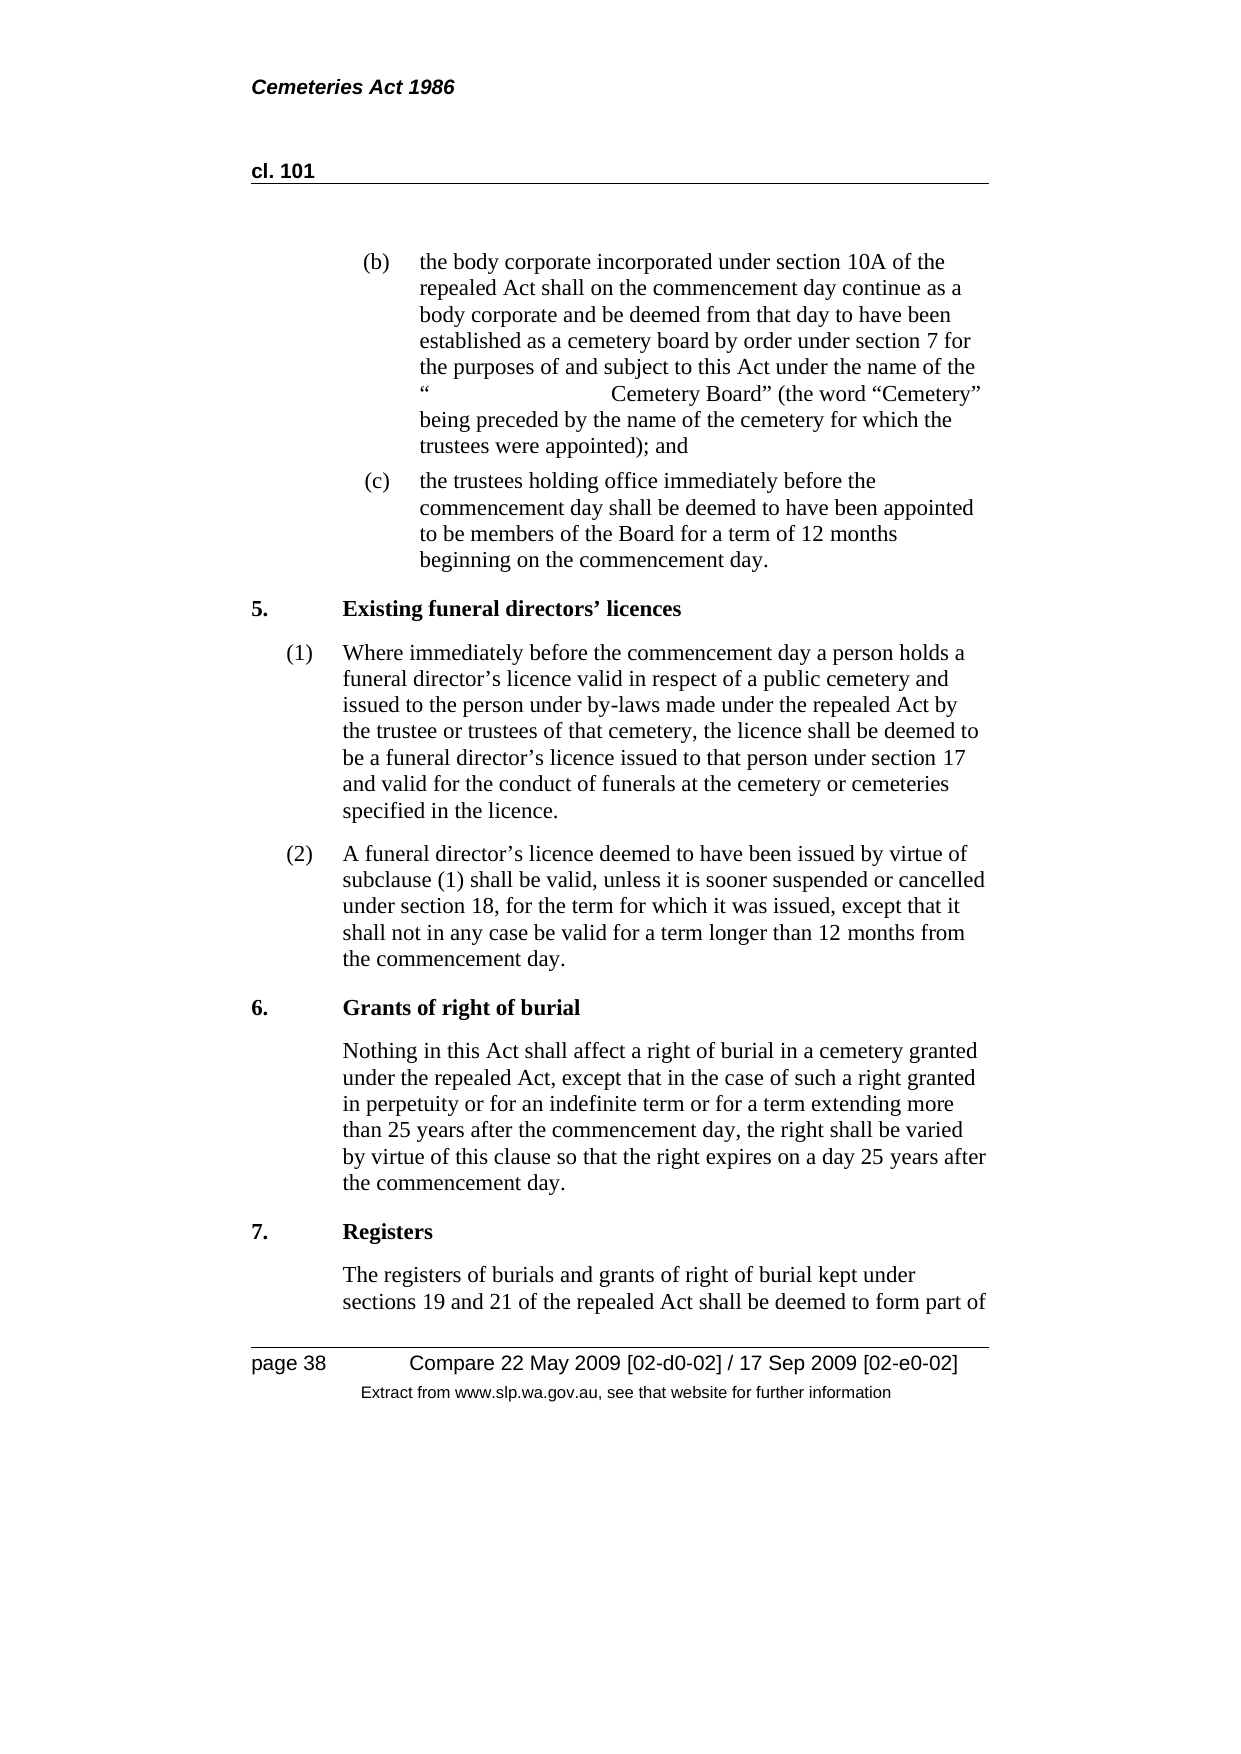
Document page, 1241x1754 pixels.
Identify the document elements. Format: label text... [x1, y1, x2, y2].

subtitle 5. Existing funeral directors’ licences [251, 596, 989, 622]
text (b) the body corporate incorporated under section 10A of the repealed Act shall on the commencement day continue as a body corporate and be deemed from that day to have been established as a cemetery board by order under section 7 for the purposes of and subject to this Act under the name of the “ Cemetery Board” (the word “Cemetery” being preceded by the name of the cemetery for which the trustees were appointed); and [251, 248, 989, 459]
text (c) the trustees holding office immediately before the commencement day shall be deemed to have been appointed to be members of the Board for a term of 12 months beginning on the commencement day. [251, 467, 989, 573]
text (1) Where immediately before the commencement day a person holds a funeral director’s licence valid in respect of a public cemetery and issued to the person under by-laws made under the repealed Act by the trustee or trustees of that cemetery, the licence shall be deemed to be a funeral director’s licence issued to that person under section 17 and valid for the conduct of funerals at the cemetery or cemeteries specified in the licence. [251, 638, 989, 823]
text Nothing in this Act shall affect a right of burial in a cemetery granted under the repealed Act, except that in the case of such a right granted in perpetuity or for an indefinite term or for a term extending more than 25 years after the commencement day, the right shall be varied by virtue of this clause so that the right expires on a day 25 years after the commencement day. [251, 1037, 989, 1196]
subtitle 7. Registers [251, 1218, 989, 1245]
text (2) A funeral director’s licence deemed to have been issued by virtue of subclause (1) shall be valid, unless it is sooner suspended or cancelled under section 18, for the term for which it was issued, except that it shall not in any case be valid for a term longer than 12 months from the commencement day. [251, 840, 989, 971]
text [251, 1261, 989, 1314]
subtitle 6. Grants of right of burial [251, 994, 989, 1021]
